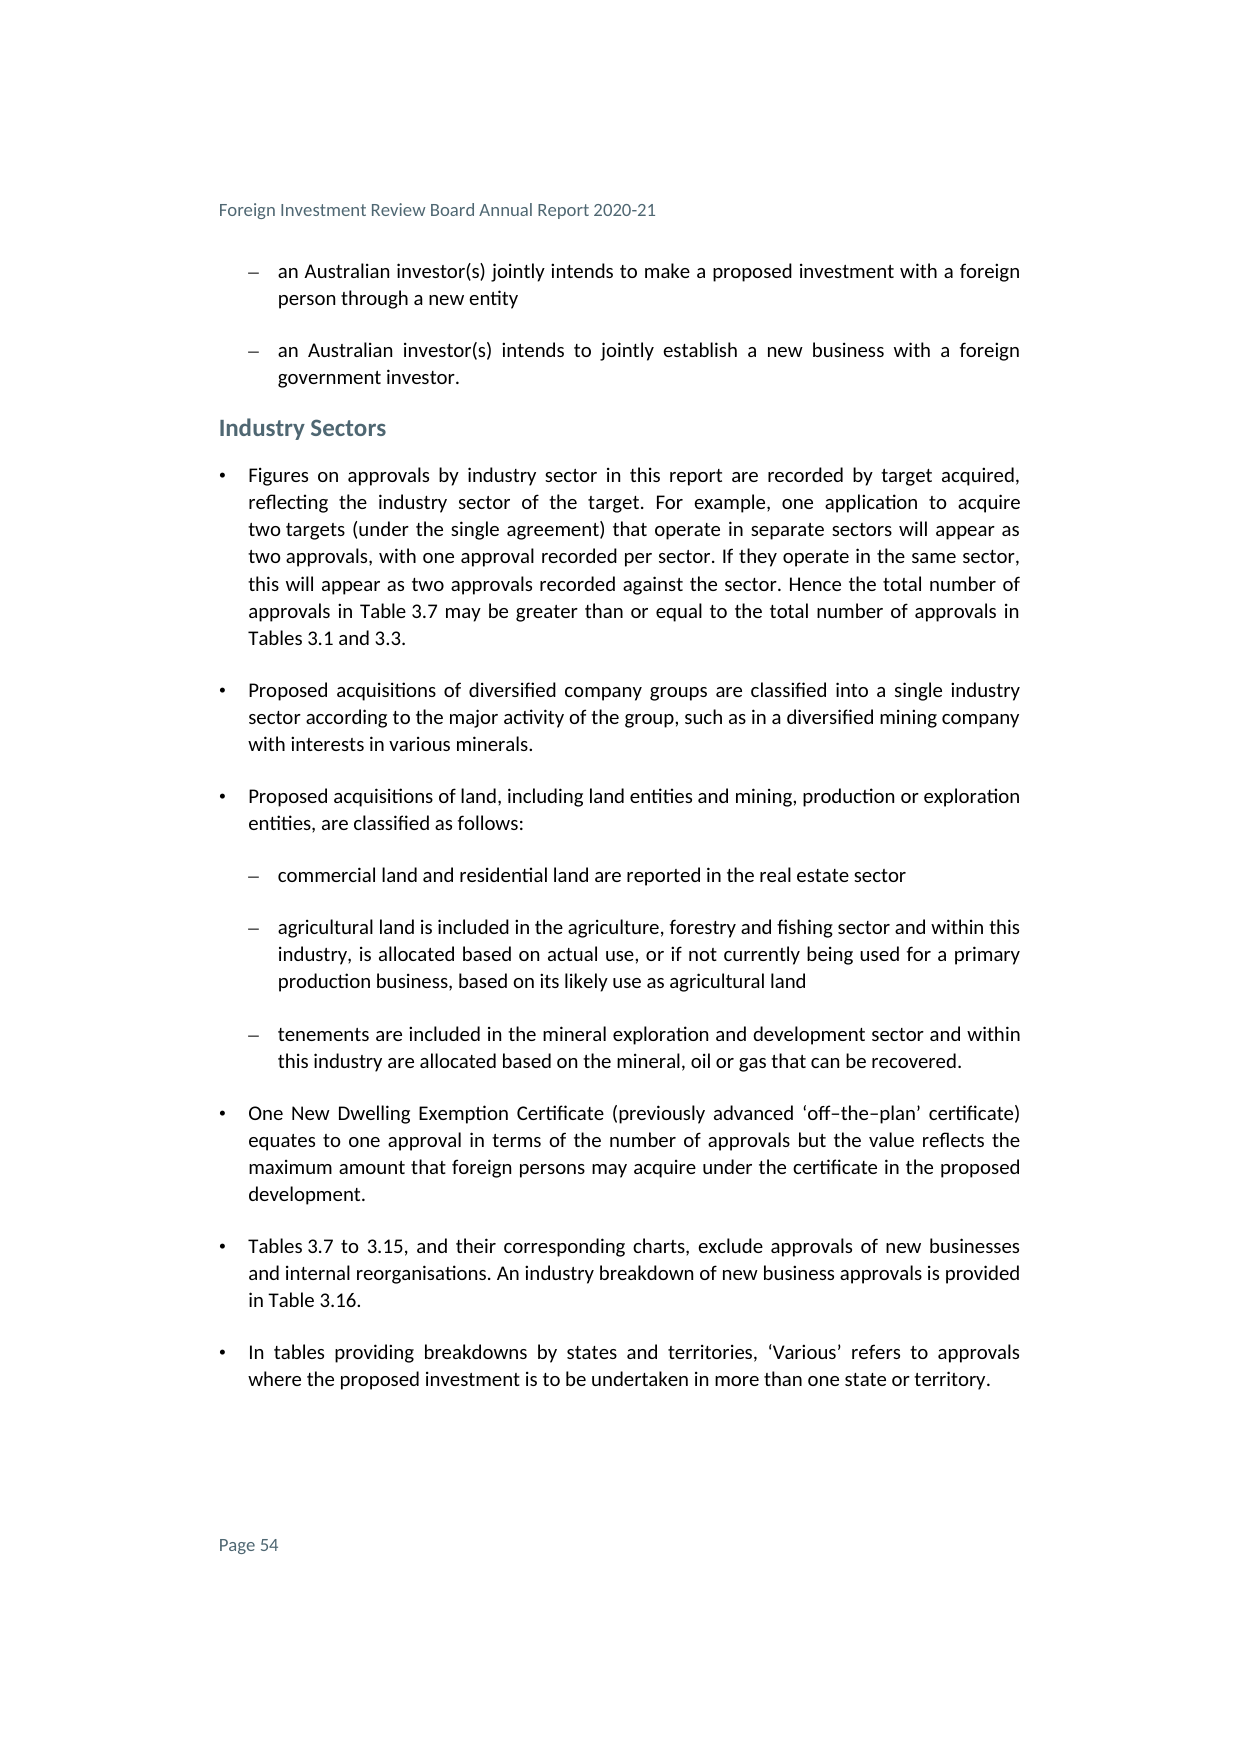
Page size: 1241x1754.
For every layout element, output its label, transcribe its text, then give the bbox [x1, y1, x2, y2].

text an Australian investor(s) jointly intends to make a proposed investment with a foreign person through a new entity [248, 257, 1022, 311]
text Proposed acquisitions of land, including land entities and mining, production or exploration entities, are classified as follows: [218, 782, 1022, 836]
text Figures on approvals by industry sector in this report are recorded by target acquired, reflecting the industry sector of the target. For example, one application to acquire two targets (under the single agreement) that operate in separate sectors will appear as two approvals, with one approval recorded per sector. If they operate in the same sector, this will appear as two approvals recorded against the sector. Hence the total number of approvals in Table 3.7 may be greater than or equal to the total number of approvals in Tables 3.1 and 3.3. [218, 461, 1022, 651]
text In tables providing breakdowns by states and territories, ‘Various’ refers to approvals where the proposed investment is to be undertaken in more than one state or territory. [218, 1338, 1022, 1392]
text commercial land and residential land are reported in the real estate sector [248, 861, 1022, 888]
text One New Dwelling Exemption Certificate (previously advanced ‘off–the–plan’ certificate) equates to one approval in terms of the number of approvals but the value reflects the maximum amount that foreign persons may acquire under the certificate in the proposed development. [218, 1098, 1022, 1207]
text Tables 3.7 to 3.15, and their corresponding charts, exclude approvals of new businesses and internal reorganisations. An industry breakdown of new business approvals is provided in Table 3.16. [218, 1232, 1022, 1313]
text tenements are included in the mineral exploration and development sector and within this industry are allocated based on the mineral, oil or gas that can be recovered. [248, 1019, 1022, 1073]
text agricultural land is included in the agriculture, forestry and fishing sector and within this industry, is allocated based on actual use, or if not currently being used for a primary production business, based on its likely use as agricultural land [248, 913, 1022, 994]
text an Australian investor(s) intends to jointly establish a new business with a foreign government investor. [248, 336, 1022, 390]
text Proposed acquisitions of diversified company groups are classified into a single industry sector according to the major activity of the group, such as in a diversified mining company with interests in various minerals. [218, 676, 1022, 757]
subtitle Industry Sectors [218, 415, 1022, 442]
